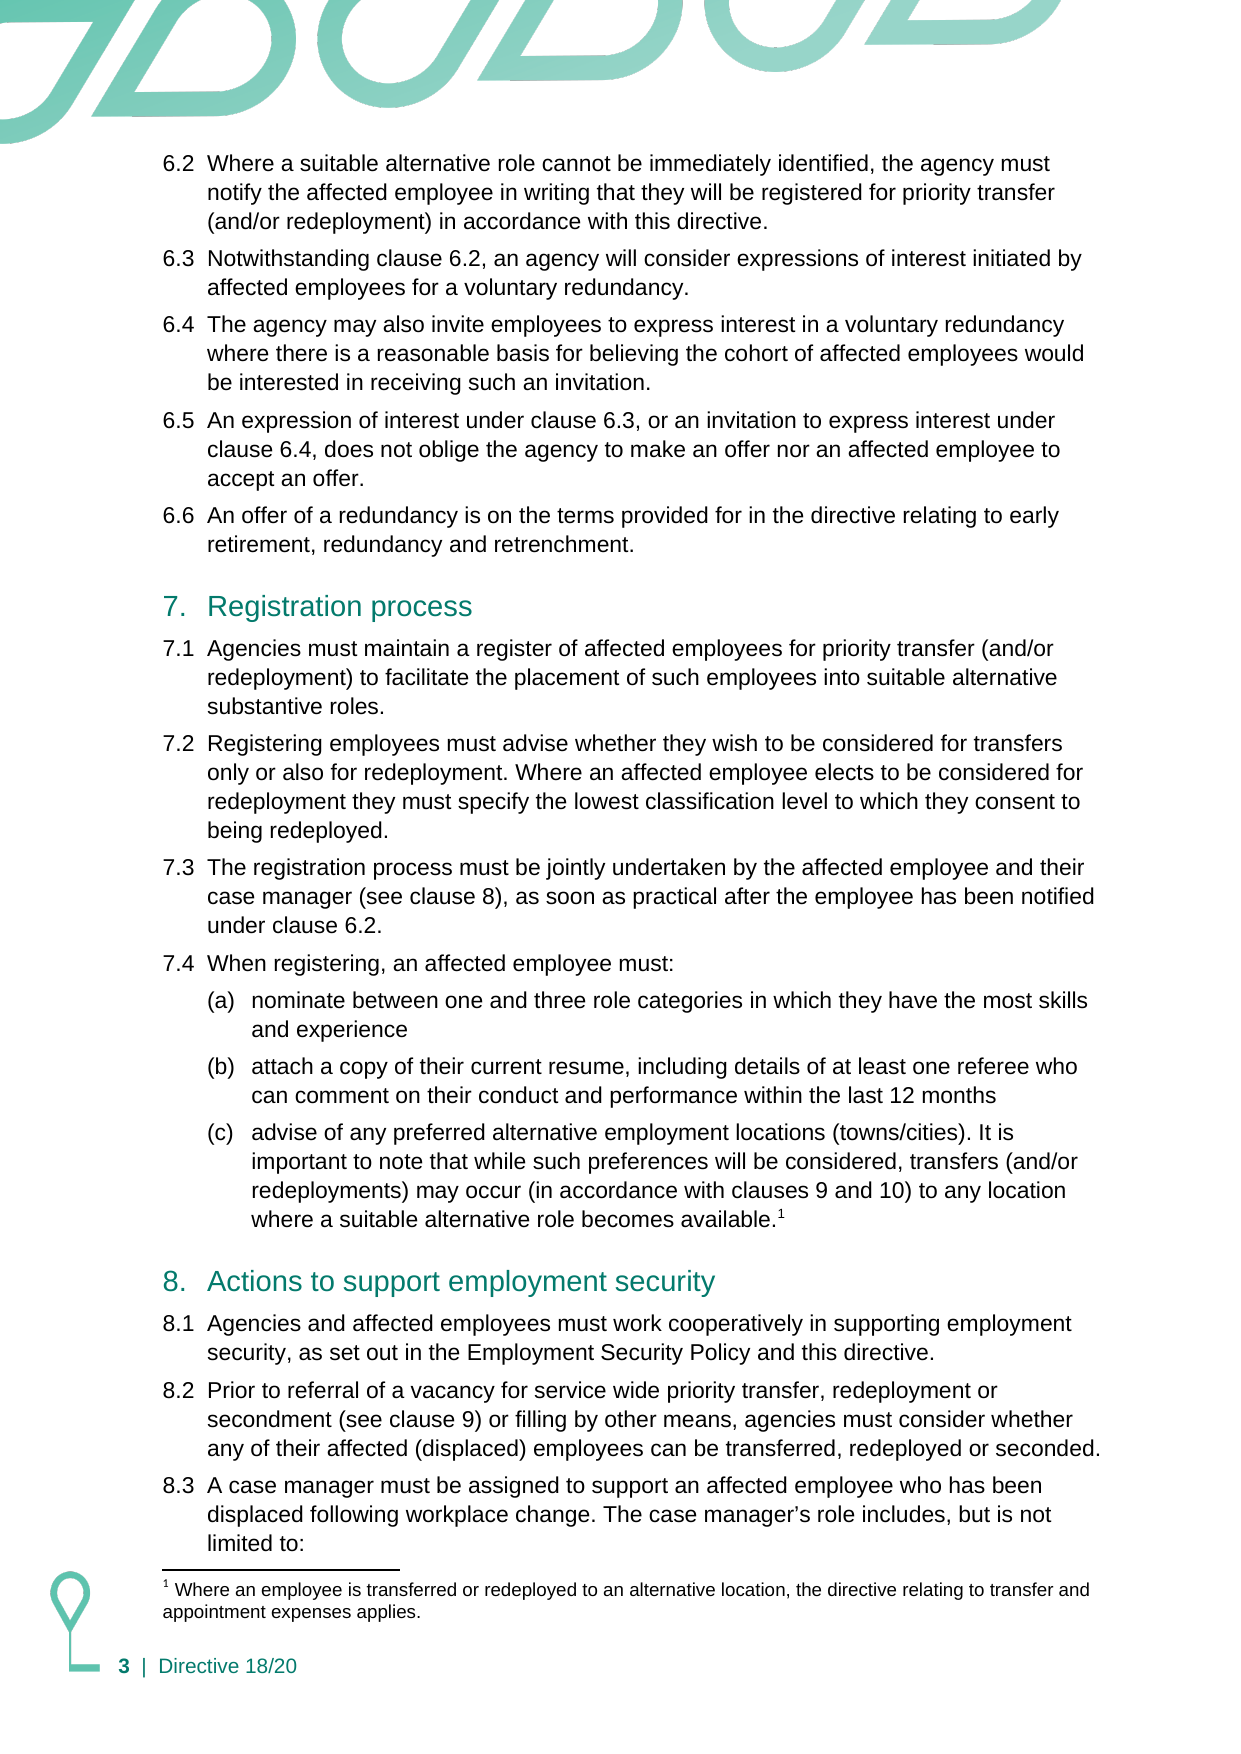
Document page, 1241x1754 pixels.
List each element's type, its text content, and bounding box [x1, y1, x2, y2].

picture [0, 0, 1241, 1754]
subtitle Registration process [162, 589, 1108, 622]
list attach a copy of their current resume, including details of at least one referee who can comment on their conduct and performance within the last 12 months [207, 1053, 1108, 1108]
list Notwithstanding clause 6.2, an agency will consider expressions of interest initiated by affected employees for a voluntary redundancy. [162, 245, 1108, 301]
list The registration process must be jointly undertaken by the affected employee and their case manager (see clause 8), as soon as practical after the employee has been notified under clause 6.2. [162, 854, 1108, 939]
list When registering, an affected employee must: [162, 949, 1108, 976]
list Registering employees must advise whether they wish to be considered for transfers only or also for redeployment. Where an affected employee elects to be considered for redeployment they must specify the lowest classification level to which they consent to being redeployed. [162, 730, 1108, 843]
list nominate between one and three role categories in which they have the most skills and experience [207, 987, 1108, 1042]
list An expression of interest under clause 6.3, or an invitation to express interest under clause 6.4, does not oblige the agency to make an offer nor an affected employee to accept an offer. [162, 407, 1108, 491]
list The agency may also invite employees to express interest in a voluntary redundancy where there is a reasonable basis for believing the cohort of affected employees would be interested in receiving such an invitation. [162, 311, 1108, 396]
subtitle Actions to support employment security [162, 1264, 1108, 1298]
list An offer of a redundancy is on the terms provided for in the directive relating to early retirement, redundancy and retrenchment. [162, 502, 1108, 557]
list Agencies and affected employees must work cooperatively in supporting employment security, as set out in the Employment Security Policy and this directive. [162, 1310, 1108, 1366]
list Where a suitable alternative role cannot be immediately identified, the agency must notify the affected employee in writing that they will be registered for priority transfer (and/or redeployment) in accordance with this directive. [162, 150, 1108, 234]
list advise of any preferred alternative employment locations (towns/cities). It is important to note that while such preferences will be considered, transfers (and/or redeployments) may occur (in accordance with clauses 9 and 10) to any location where a suitable alternative role becomes available. [207, 1119, 1108, 1233]
list Agencies must maintain a register of affected employees for priority transfer (and/or redeployment) to facilitate the placement of such employees into suitable alternative substantive roles. [162, 635, 1108, 719]
list Prior to referral of a vacancy for service wide priority transfer, redeployment or secondment (see clause 9) or filling by other means, agencies must consider whether any of their affected (displaced) employees can be transferred, redeployed or seconded. [162, 1377, 1108, 1461]
list A case manager must be assigned to support an affected employee who has been displaced following workplace change. The case manager’s role includes, but is not limited to: [162, 1472, 1108, 1556]
